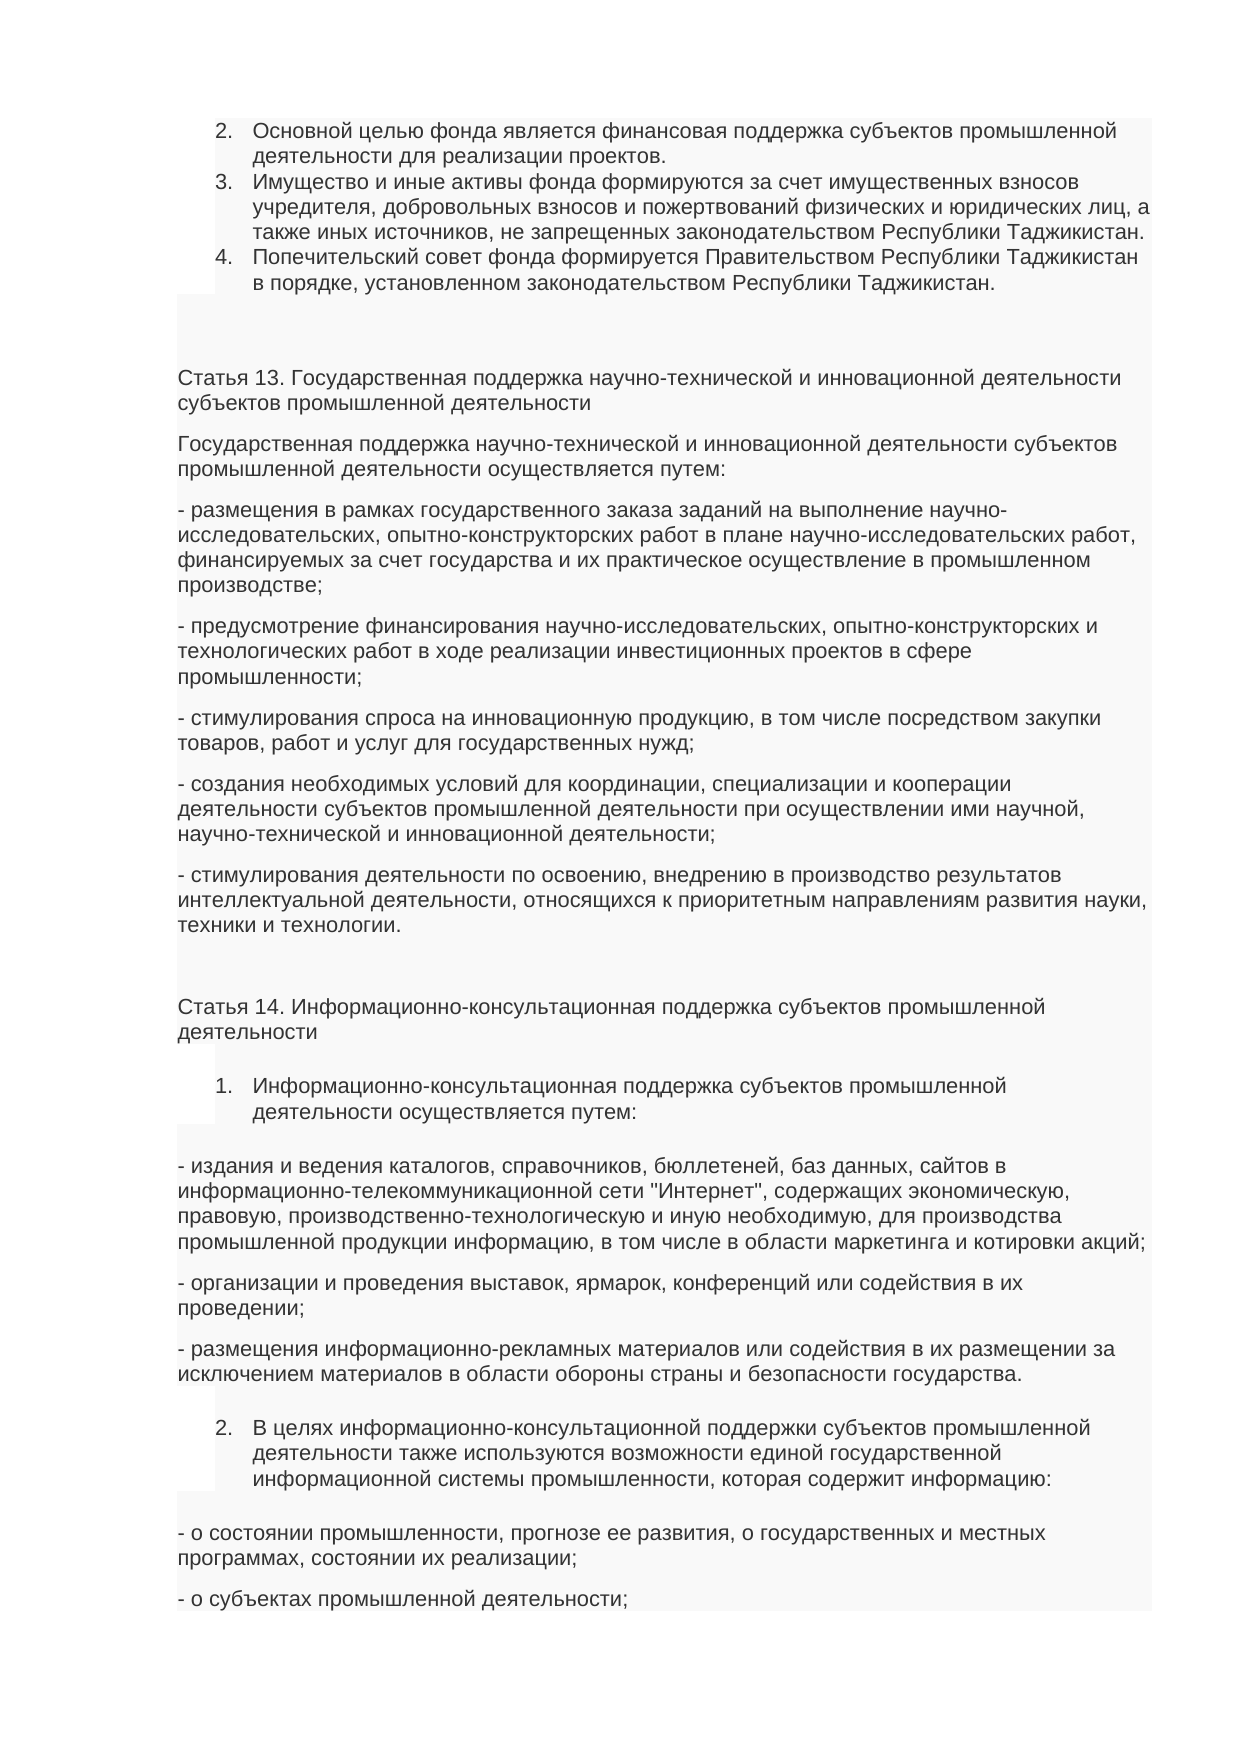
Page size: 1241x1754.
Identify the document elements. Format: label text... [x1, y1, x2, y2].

text - предусмотрение финансирования научно-исследовательских, опытно-конструкторских и технологических работ в ходе реализации инвестиционных проектов в сфере промышленности; [177, 613, 1152, 689]
list В целях информационно-консультационной поддержки субъектов промышленной деятельности также используются возможности единой государственной информационной системы промышленности, которая содержит информацию: [215, 1415, 1152, 1491]
text - организации и проведения выставок, ярмарок, конференций или содействия в их проведении; [177, 1269, 1152, 1320]
text - стимулирования спроса на инновационную продукцию, в том числе посредством закупки товаров, работ и услуг для государственных нужд; [177, 704, 1152, 755]
text - издания и ведения каталогов, справочников, бюллетеней, баз данных, сайтов в информационно-телекоммуникационной сети "Интернет", содержащих экономическую, правовую, производственно-технологическую и иную необходимую, для производства промышленной продукции информацию, в том числе в области маркетинга и котировки акций; [177, 1153, 1152, 1254]
text - создания необходимых условий для координации, специализации и кооперации деятельности субъектов промышленной деятельности при осуществлении ими научной, научно-технической и инновационной деятельности; [177, 770, 1152, 846]
text - стимулирования деятельности по освоению, внедрению в производство результатов интеллектуальной деятельности, относящихся к приоритетным направлениям развития науки, техники и технологии. [177, 862, 1152, 937]
list Имущество и иные активы фонда формируются за счет имущественных взносов учредителя, добровольных взносов и пожертвований физических и юридических лиц, а также иных источников, не запрещенных законодательством Республики Таджикистан. [215, 168, 1152, 244]
text Статья 14. Информационно-консультационная поддержка субъектов промышленной деятельности [177, 994, 1152, 1044]
text - о субъектах промышленной деятельности; [177, 1586, 1152, 1611]
text - о состоянии промышленности, прогнозе ее развития, о государственных и местных программах, состоянии их реализации; [177, 1520, 1152, 1570]
text Статья 13. Государственная поддержка научно-технической и инновационной деятельности субъектов промышленной деятельности [177, 364, 1152, 415]
list Информационно-консультационная поддержка субъектов промышленной деятельности осуществляется путем: [215, 1073, 1152, 1124]
list Попечительский совет фонда формируется Правительством Республики Таджикистан в порядке, установленном законодательством Республики Таджикистан. [215, 244, 1152, 294]
text Государственная поддержка научно-технической и инновационной деятельности субъектов промышленной деятельности осуществляется путем: [177, 431, 1152, 481]
text - размещения информационно-рекламных материалов или содействия в их размещении за исключением материалов в области обороны страны и безопасности государства. [177, 1335, 1152, 1386]
text - размещения в рамках государственного заказа заданий на выполнение научно-исследовательских, опытно-конструкторских работ в плане научно-исследовательских работ, финансируемых за счет государства и их практическое осуществление в промышленном производстве; [177, 497, 1152, 597]
list Основной целью фонда является финансовая поддержка субъектов промышленной деятельности для реализации проектов. [215, 118, 1152, 168]
